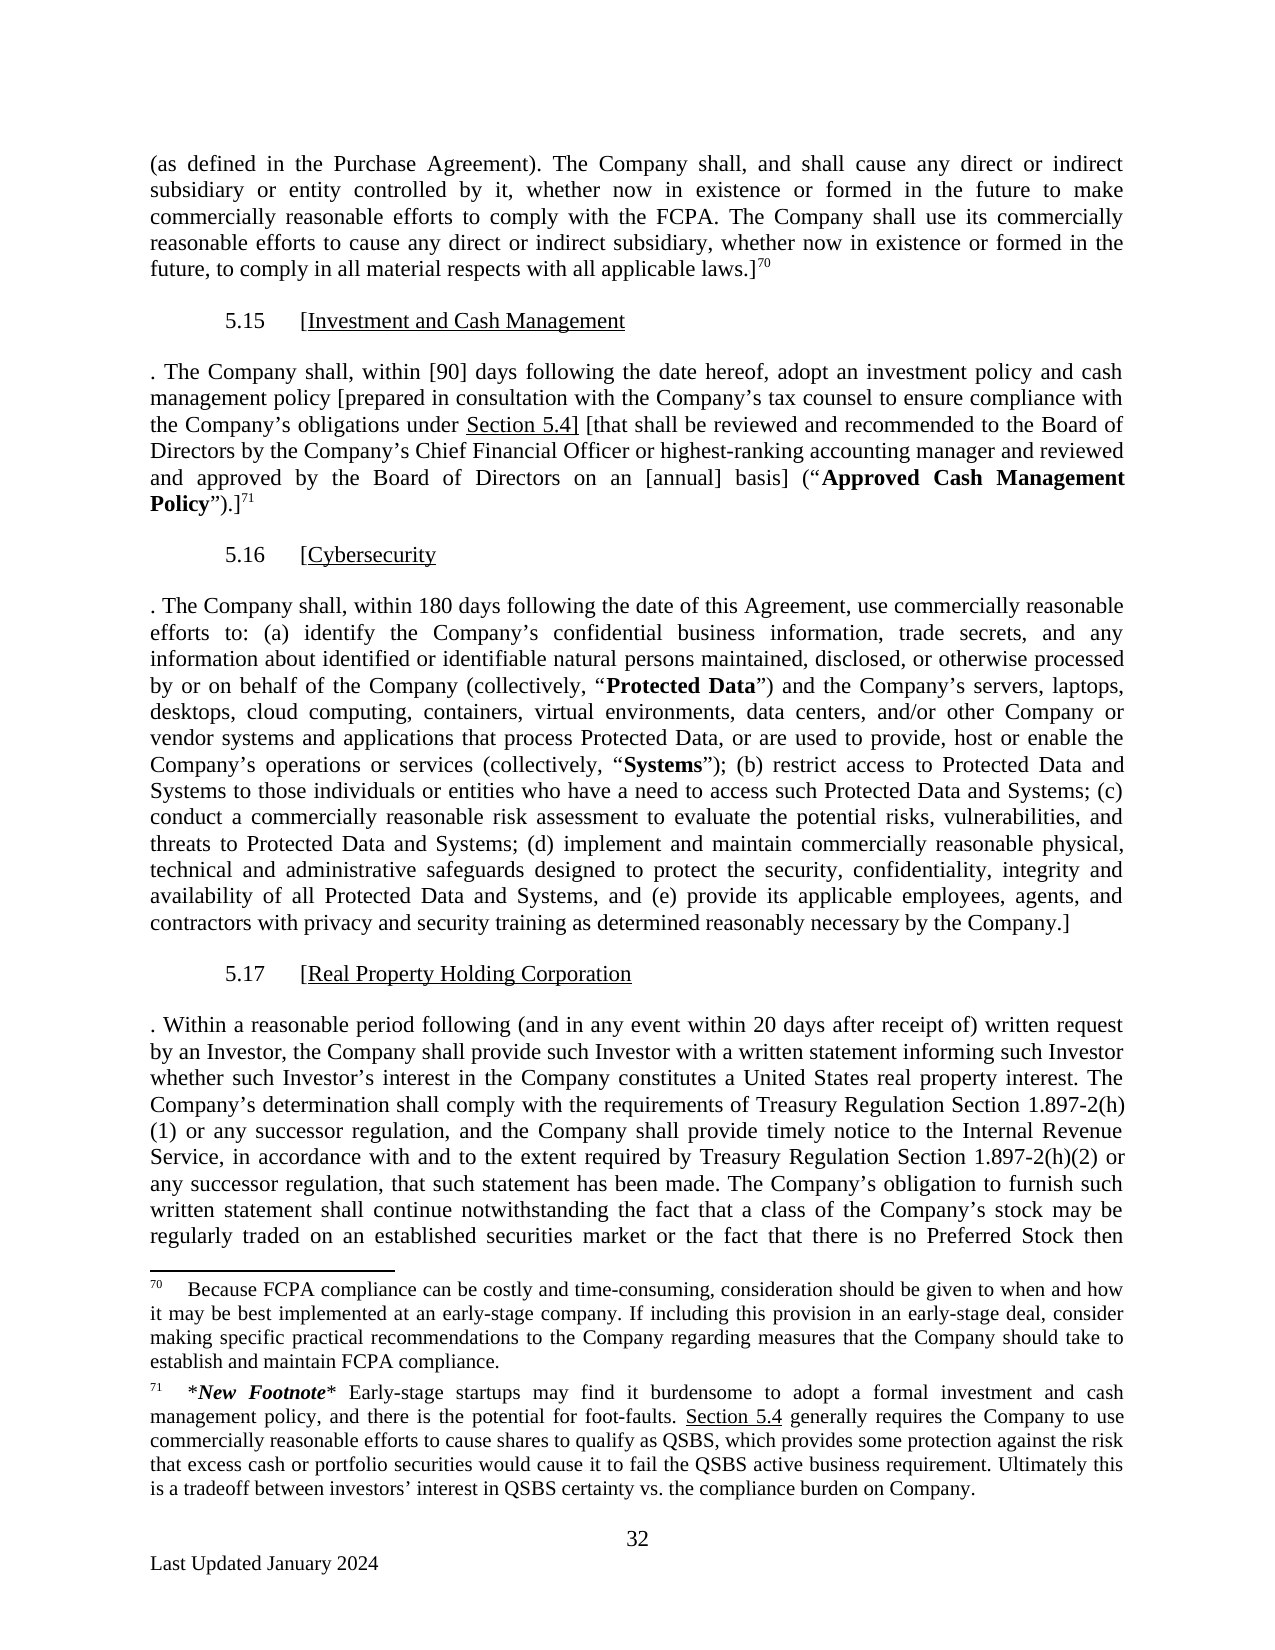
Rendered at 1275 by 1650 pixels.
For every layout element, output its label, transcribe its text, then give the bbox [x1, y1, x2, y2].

subtitle [Investment and Cash Management [150, 307, 1125, 333]
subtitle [150, 150, 1125, 282]
subtitle . The Company shall, within 180 days following the date of this Agreement, use commercially reasonable efforts to: (a) identify the Company’s confidential business information, trade secrets, and any information about identified or identifiable natural persons maintained, disclosed, or otherwise processed by or on behalf of the Company (collectively, “Protected Data”) and the Company’s servers, laptops, desktops, cloud computing, containers, virtual environments, data centers, and/or other Company or vendor systems and applications that process Protected Data, or are used to provide, host or enable the Company’s operations or services (collectively, “Systems”); (b) restrict access to Protected Data and Systems to those individuals or entities who have a need to access such Protected Data and Systems; (c) conduct a commercially reasonable risk assessment to evaluate the potential risks, vulnerabilities, and threats to Protected Data and Systems; (d) implement and maintain commercially reasonable physical, technical and administrative safeguards designed to protect the security, confidentiality, integrity and availability of all Protected Data and Systems, and (e) provide its applicable employees, agents, and contractors with privacy and security training as determined reasonably necessary by the Company.] [150, 593, 1125, 935]
subtitle [Real Property Holding Corporation [150, 960, 1125, 987]
subtitle [Cybersecurity [150, 541, 1125, 568]
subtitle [150, 1012, 1125, 1249]
subtitle . The Company shall, within [90] days following the date hereof, adopt an investment policy and cash management policy [prepared in consultation with the Company’s tax counsel to ensure compliance with the Company’s obligations under Section 5.4] [that shall be reviewed and recommended to the Board of Directors by the Company’s Chief Financial Officer or highest-ranking accounting manager and reviewed and approved by the Board of Directors on an [annual] basis] (“Approved Cash Management Policy”).] [150, 358, 1125, 516]
